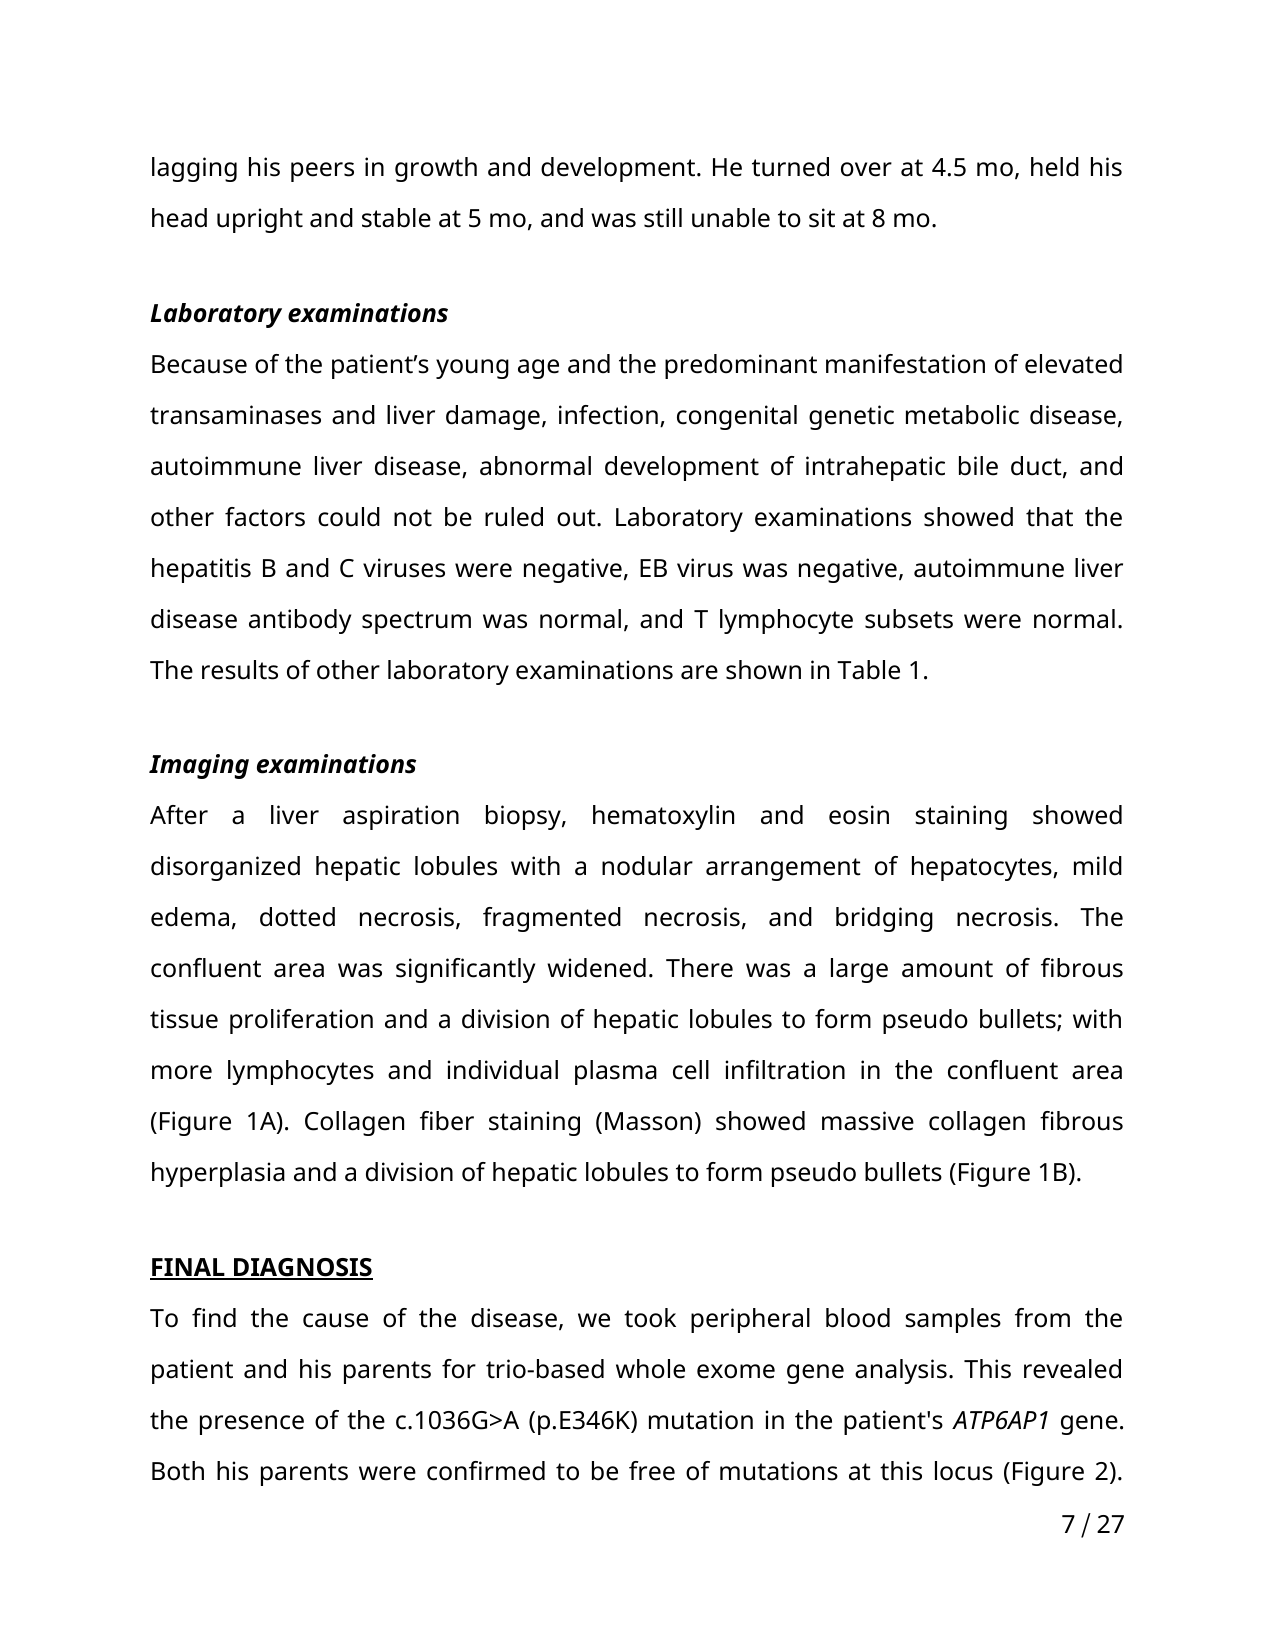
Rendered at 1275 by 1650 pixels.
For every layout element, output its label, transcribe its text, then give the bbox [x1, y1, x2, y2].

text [150, 150, 1125, 235]
text Imaging examinations [150, 747, 1125, 781]
text After a liver aspiration biopsy, hematoxylin and eosin staining showed disorganized hepatic lobules with a nodular arrangement of hepatocytes, mild edema, dotted necrosis, fragmented necrosis, and bridging necrosis. The confluent area was significantly widened. There was a large amount of fibrous tissue proliferation and a division of hepatic lobules to form pseudo bullets; with more lymphocytes and individual plasma cell infiltration in the confluent area (Figure 1A). Collagen fiber staining (Masson) showed massive collagen fibrous hyperplasia and a division of hepatic lobules to form pseudo bullets (Figure 1B). [150, 798, 1125, 1189]
text Laboratory examinations [150, 295, 1125, 329]
text FINAL DIAGNOSIS [150, 1249, 1125, 1283]
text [150, 1300, 1125, 1487]
text Because of the patient’s young age and the predominant manifestation of elevated transaminases and liver damage, infection, congenital genetic metabolic disease, autoimmune liver disease, abnormal development of intrahepatic bile duct, and other factors could not be ruled out. Laboratory examinations showed that the hepatitis B and C viruses were negative, EB virus was negative, autoimmune liver disease antibody spectrum was normal, and T lymphocyte subsets were normal. The results of other laboratory examinations are shown in Table 1. [150, 346, 1125, 687]
